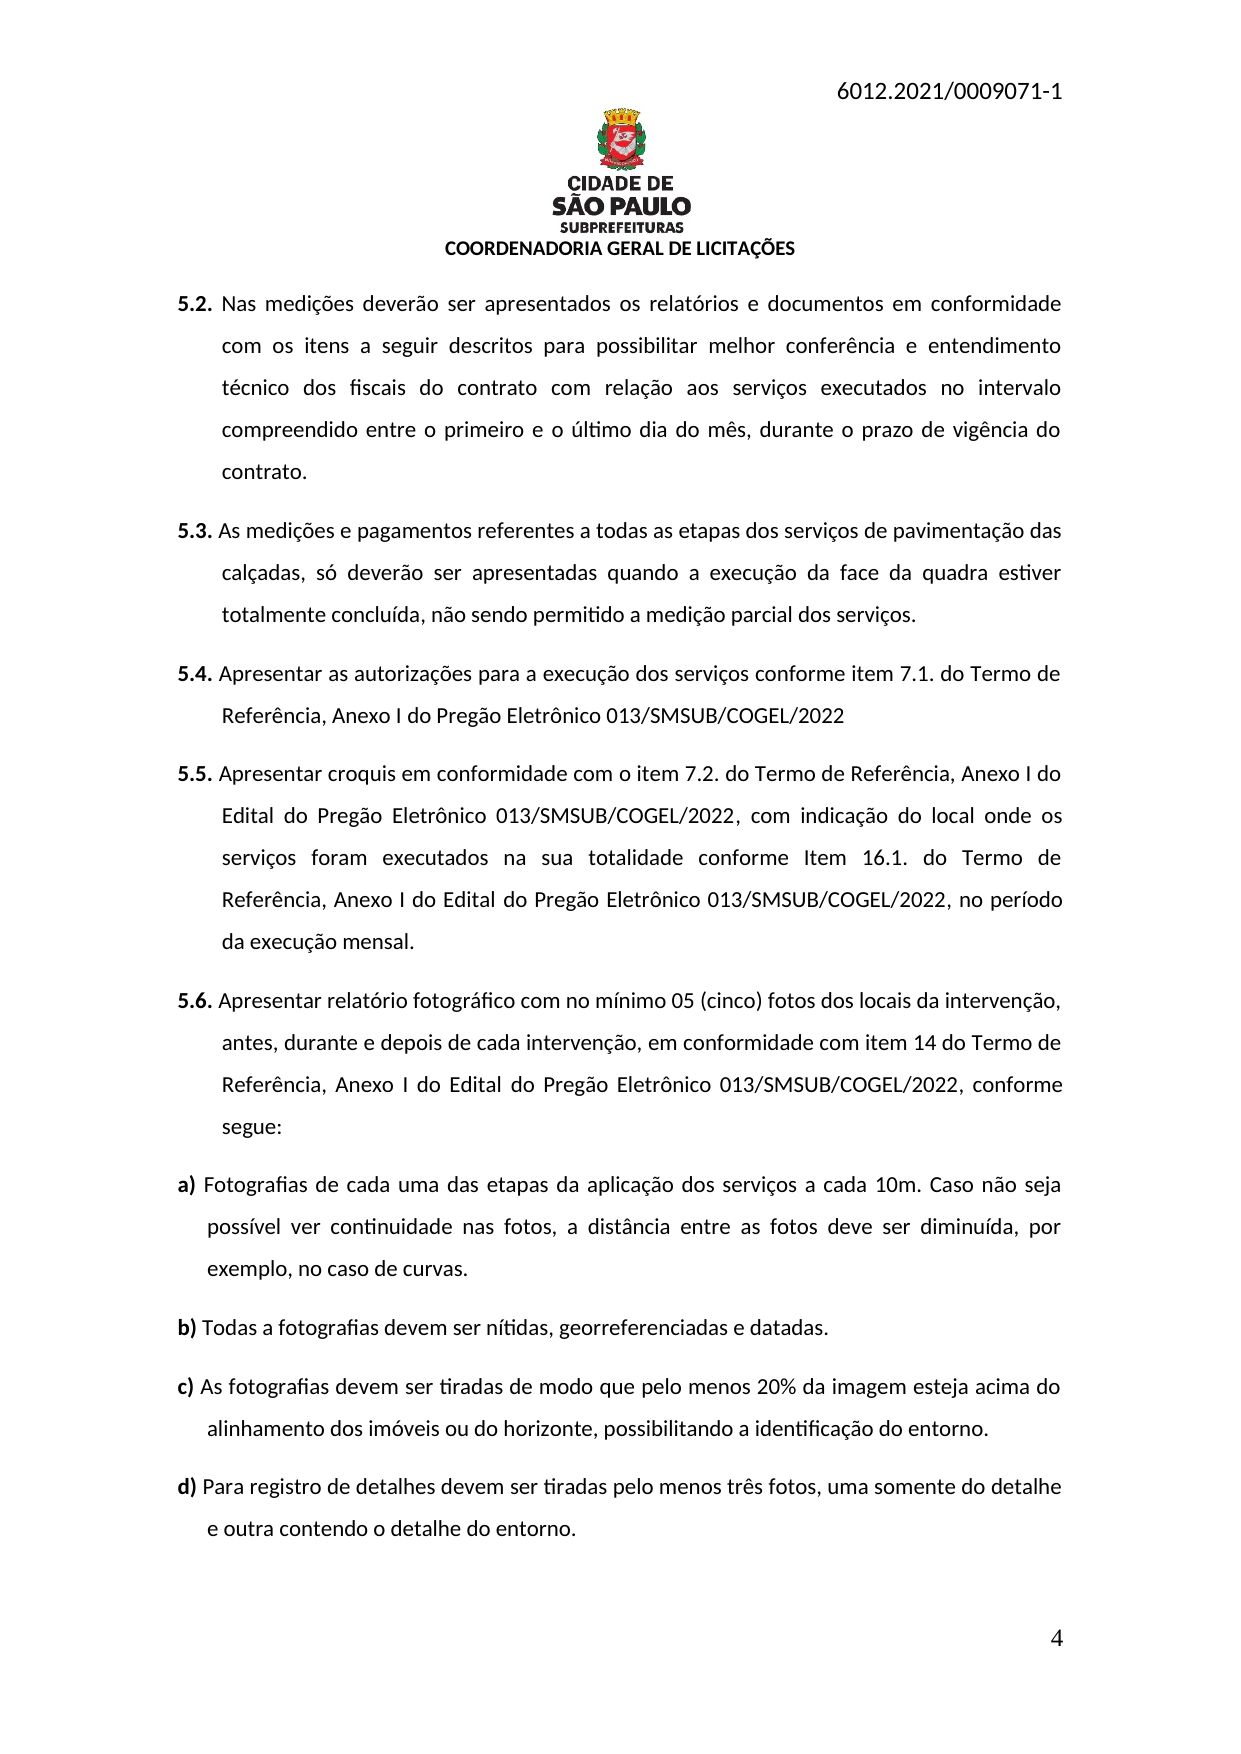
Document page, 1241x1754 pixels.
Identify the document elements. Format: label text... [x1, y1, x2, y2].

text a) Fotografias de cada uma das etapas da aplicação dos serviços a cada 10m. Caso não seja possível ver continuidade nas fotos, a distância entre as fotos deve ser diminuída, por exemplo, no caso de curvas. [177, 1171, 1063, 1282]
text b) Todas a fotografias devem ser nítidas, georreferenciadas e datadas. [177, 1313, 1063, 1341]
picture [549, 105, 691, 236]
text 5.4. Apresentar as autorizações para a execução dos serviços conforme item 7.1. do Termo de Referência, Anexo I do Pregão Eletrônico 013/SMSUB/COGEL/2022 [177, 659, 1063, 729]
text c) As fotografias devem ser tiradas de modo que pelo menos 20% da imagem esteja acima do alinhamento dos imóveis ou do horizonte, possibilitando a identificação do entorno. [177, 1372, 1063, 1442]
text 5.5. Apresentar croquis em conformidade com o item 7.2. do Termo de Referência, Anexo I do Edital do Pregão Eletrônico 013/SMSUB/COGEL/2022, com indicação do local onde os serviços foram executados na sua totalidade conforme Item 16.1. do Termo de Referência, Anexo I do Edital do Pregão Eletrônico 013/SMSUB/COGEL/2022, no período da execução mensal. [177, 759, 1063, 955]
text 5.2. Nas medições deverão ser apresentados os relatórios e documentos em conformidade com os itens a seguir descritos para possibilitar melhor conferência e entendimento técnico dos fiscais do contrato com relação aos serviços executados no intervalo compreendido entre o primeiro e o último dia do mês, durante o prazo de vigência do contrato. [177, 289, 1063, 486]
text 5.6. Apresentar relatório fotográfico com no mínimo 05 (cinco) fotos dos locais da intervenção, antes, durante e depois de cada intervenção, em conformidade com item 14 do Termo de Referência, Anexo I do Edital do Pregão Eletrônico 013/SMSUB/COGEL/2022, conforme segue: [177, 986, 1063, 1140]
text d) Para registro de detalhes devem ser tiradas pelo menos três fotos, uma somente do detalhe e outra contendo o detalhe do entorno. [177, 1472, 1063, 1542]
text 5.3. As medições e pagamentos referentes a todas as etapas dos serviços de pavimentação das calçadas, só deverão ser apresentadas quando a execução da face da quadra estiver totalmente concluída, não sendo permitido a medição parcial dos serviços. [177, 516, 1063, 628]
